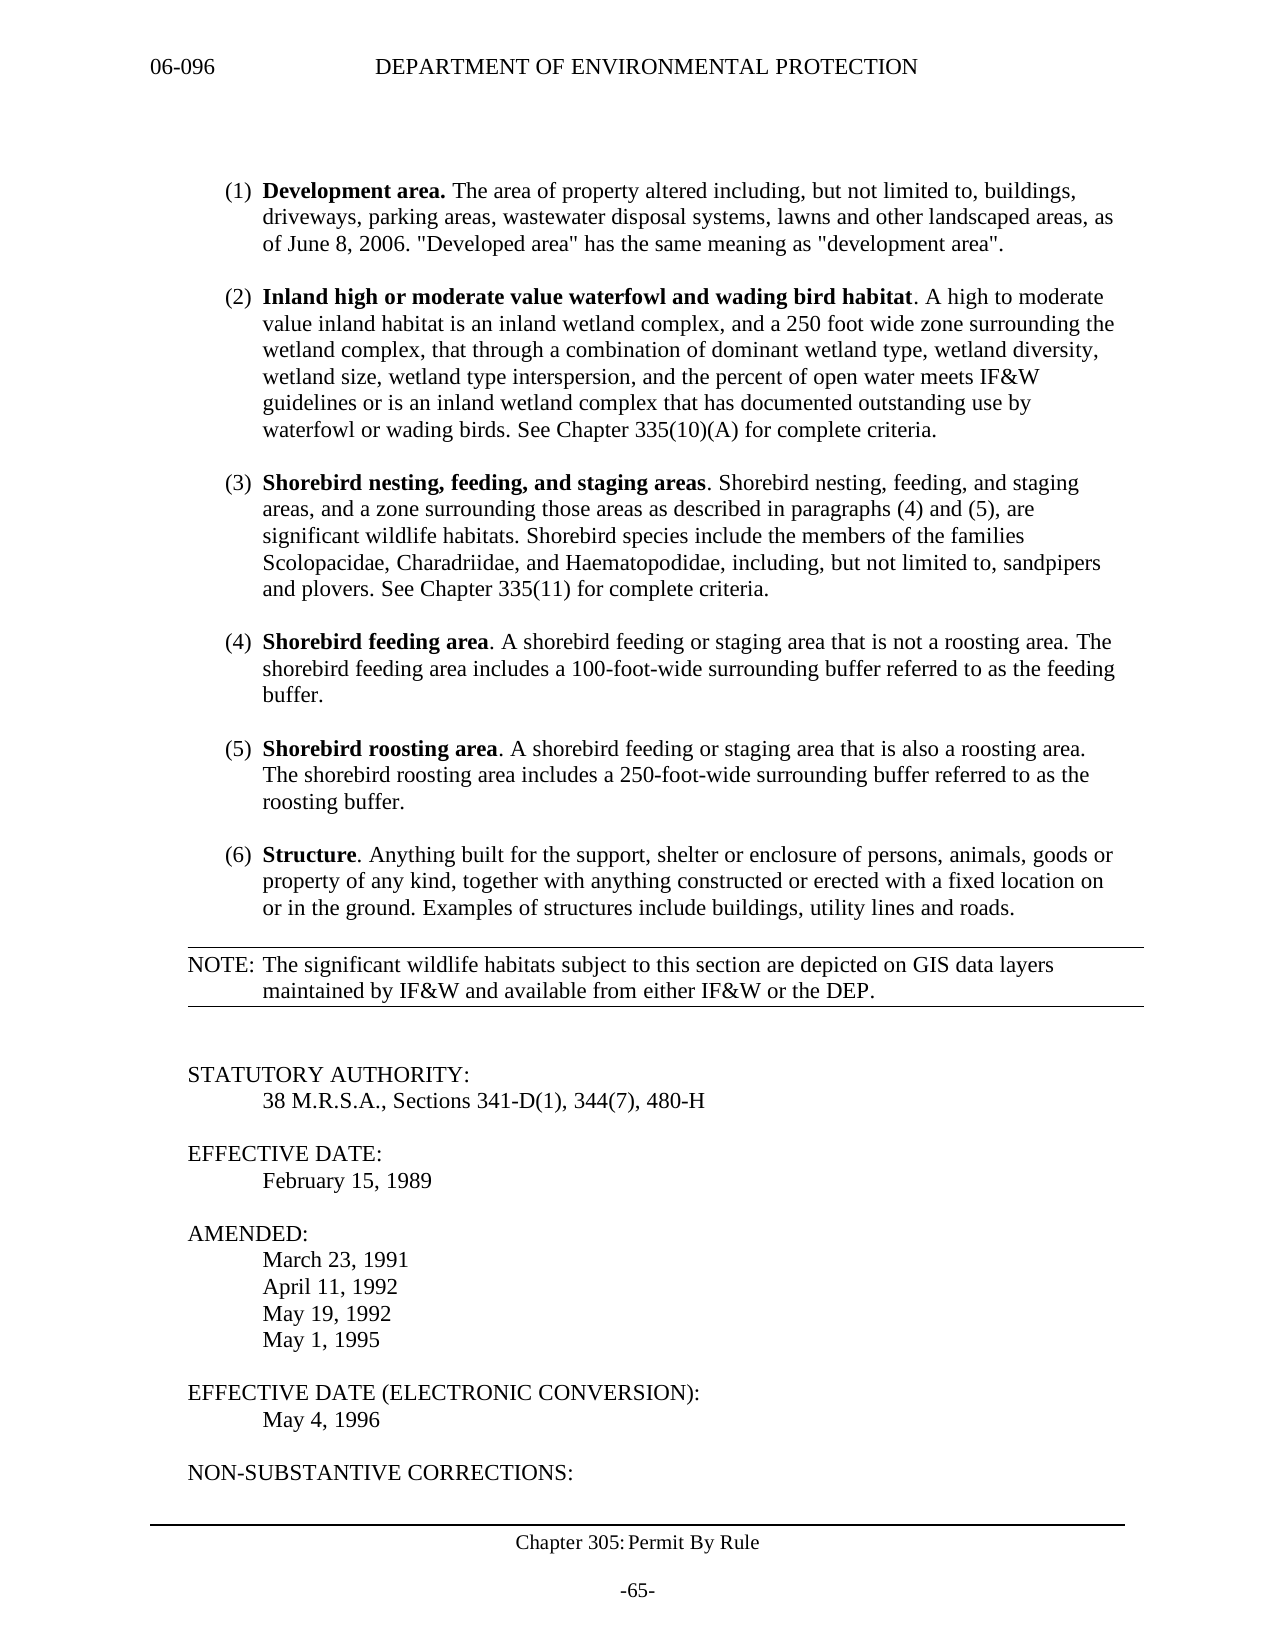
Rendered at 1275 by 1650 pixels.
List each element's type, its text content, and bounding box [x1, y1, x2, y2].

text NOTE: The significant wildlife habitats subject to this section are depicted on GIS data layers maintained by IF&W and available from either IF&W or the DEP. [187, 948, 1144, 1007]
text (5) Shorebird roosting area. A shorebird feeding or staging area that is also a roosting area. The shorebird roosting area includes a 250-foot-wide surrounding buffer referred to as the roosting buffer. [225, 734, 1125, 814]
text (2) Inland high or moderate value waterfowl and wading bird habitat. A high to moderate value inland habitat is an inland wetland complex, and a 250 foot wide zone surrounding the wetland complex, that through a combination of dominant wetland type, wetland diversity, wetland size, wetland type interspersion, and the percent of open water meets IF&W guidelines or is an inland wetland complex that has documented outstanding use by waterfowl or wading birds. See Chapter 335(10)(A) for complete criteria. [225, 283, 1125, 442]
text (4) Shorebird feeding area. A shorebird feeding or staging area that is not a roosting area. The shorebird feeding area includes a 100-foot-wide surrounding buffer referred to as the feeding buffer. [225, 628, 1125, 708]
text NON-SUBSTANTIVE CORRECTIONS: [187, 1459, 1125, 1485]
text (1) Development area. The area of property altered including, but not limited to, buildings, driveways, parking areas, wastewater disposal systems, lawns and other landscaped areas, as of June 8, 2006. "Developed area" has the same meaning as "development area". [225, 177, 1125, 256]
text AMENDED: [187, 1220, 1125, 1246]
text 38 M.R.S.A., Sections 341-D(1), 344(7), 480-H [225, 1087, 1125, 1113]
text (3) Shorebird nesting, feeding, and staging areas. Shorebird nesting, feeding, and staging areas, and a zone surrounding those areas as described in paragraphs (4) and (5), are significant wildlife habitats. Shorebird species include the members of the families Scolopacidae, Charadriidae, and Haematopodidae, including, but not limited to, sandpipers and plovers. See Chapter 335(11) for complete criteria. [225, 469, 1125, 602]
text (6) Structure. Anything built for the support, shelter or enclosure of persons, animals, goods or property of any kind, together with anything constructed or erected with a fixed location on or in the ground. Examples of structures include buildings, utility lines and roads. [225, 841, 1125, 920]
text EFFECTIVE DATE (ELECTRONIC CONVERSION): [187, 1379, 1125, 1406]
text STATUTORY AUTHORITY: [187, 1060, 1125, 1087]
text EFFECTIVE DATE: [187, 1140, 1125, 1167]
